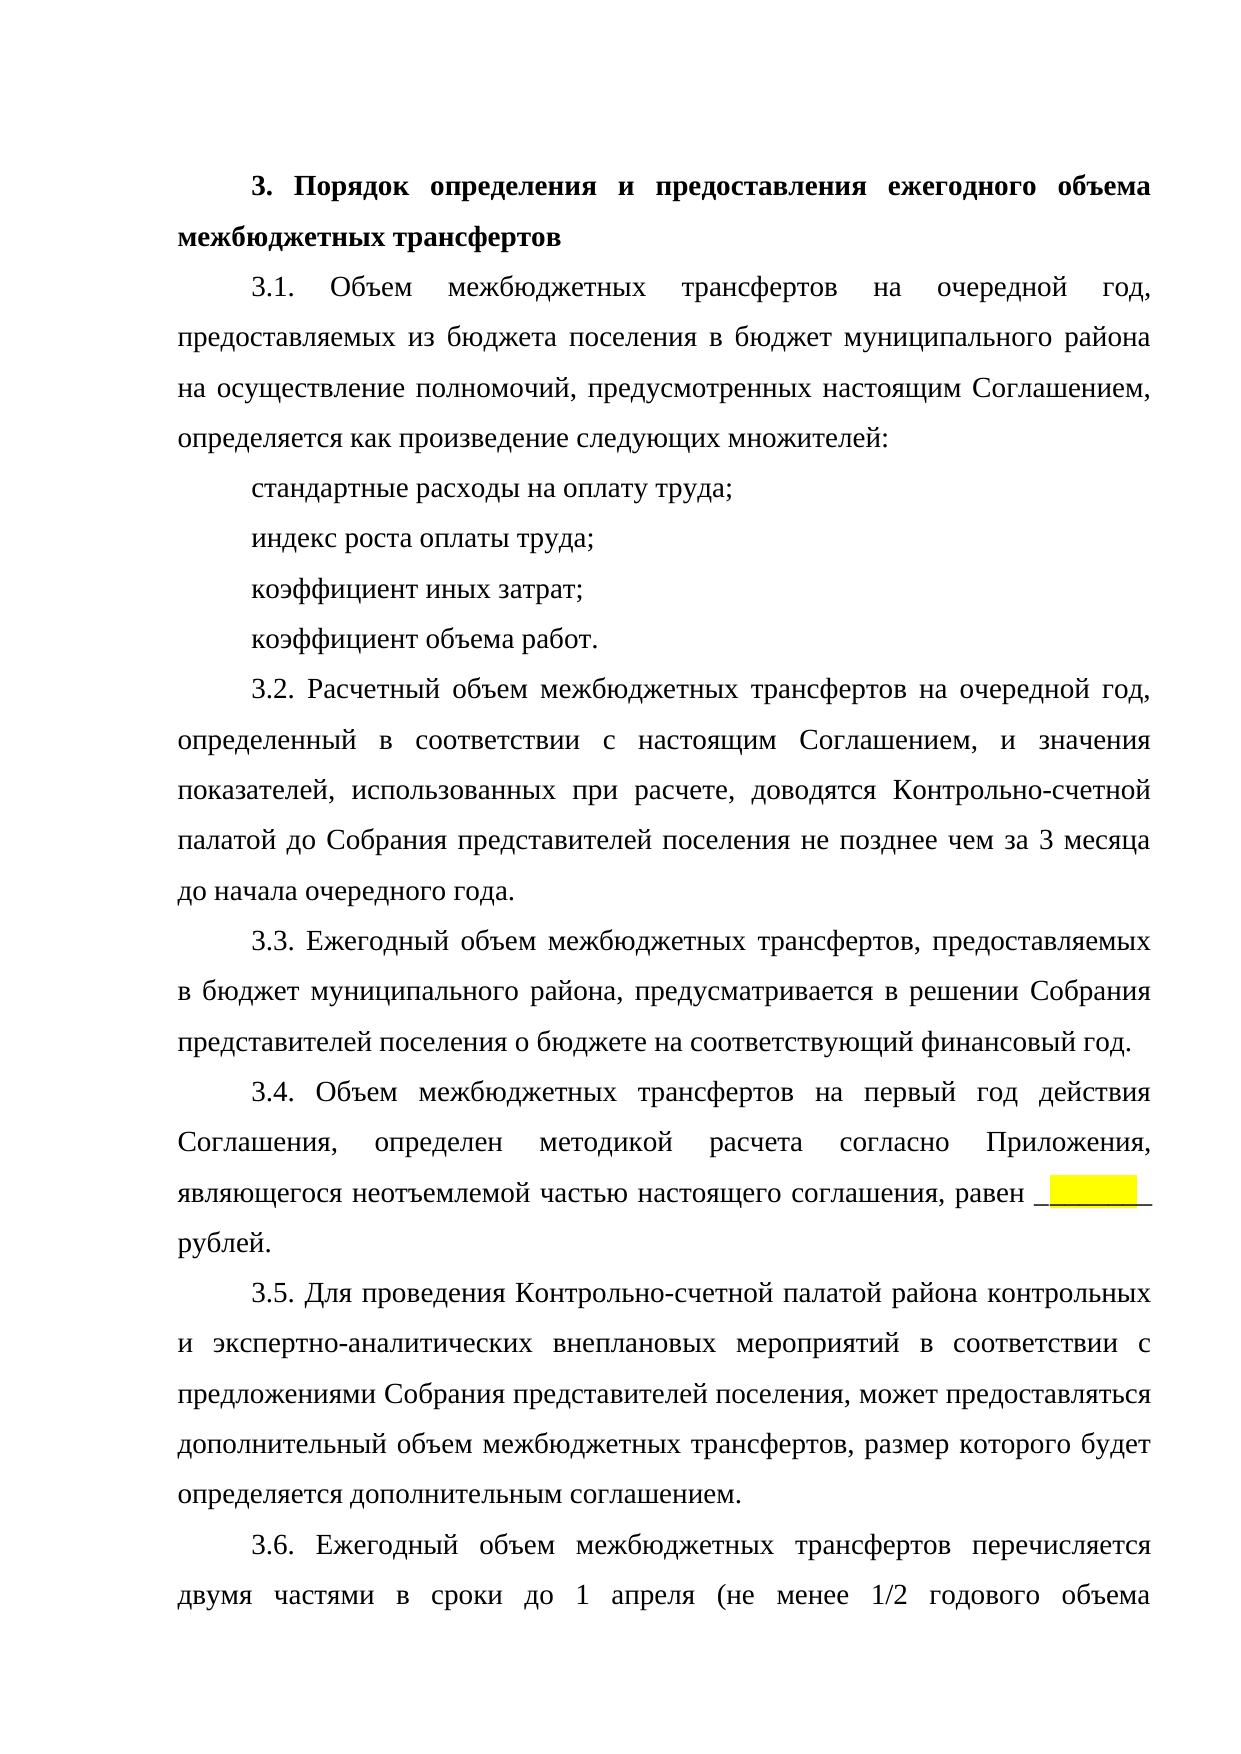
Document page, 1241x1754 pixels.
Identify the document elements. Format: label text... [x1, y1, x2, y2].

text 3. Порядок определения и предоставления ежегодного объема межбюджетных трансфертов [177, 168, 1152, 252]
text 3.5. Для проведения Контрольно-счетной палатой района контрольных и экспертно-аналитических внеплановых мероприятий в соответствии с предложениями Собрания представителей поселения, может предоставляться дополнительный объем межбюджетных трансфертов, размер которого будет определяется дополнительным соглашением. [177, 1275, 1152, 1510]
text 3.1. Объем межбюджетных трансфертов на очередной год, предоставляемых из бюджета поселения в бюджет муниципального района на осуществление полномочий, предусмотренных настоящим Соглашением, определяется как произведение следующих множителей: [177, 269, 1152, 453]
text стандартные расходы на оплату труда; [251, 470, 1152, 504]
text коэффициент объема работ. [251, 621, 1152, 655]
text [177, 1527, 1152, 1611]
text 3.3. Ежегодный объем межбюджетных трансфертов, предоставляемых в бюджет муниципального района, предусматривается в решении Собрания представителей поселения о бюджете на соответствующий финансовый год. [177, 923, 1152, 1057]
text 3.2. Расчетный объем межбюджетных трансфертов на очередной год, определенный в соответствии с настоящим Соглашением, и значения показателей, использованных при расчете, доводятся Контрольно-счетной палатой до Собрания представителей поселения не позднее чем за 3 месяца до начала очередного года. [177, 672, 1152, 906]
text 3.4. Объем межбюджетных трансфертов на первый год действия Соглашения, определен методикой расчета согласно Приложения, являющегося неотъемлемой частью настоящего соглашения, равен ________ рублей. [177, 1074, 1152, 1258]
text коэффициент иных затрат; [251, 571, 1152, 604]
text индекс роста оплаты труда; [251, 521, 1152, 554]
